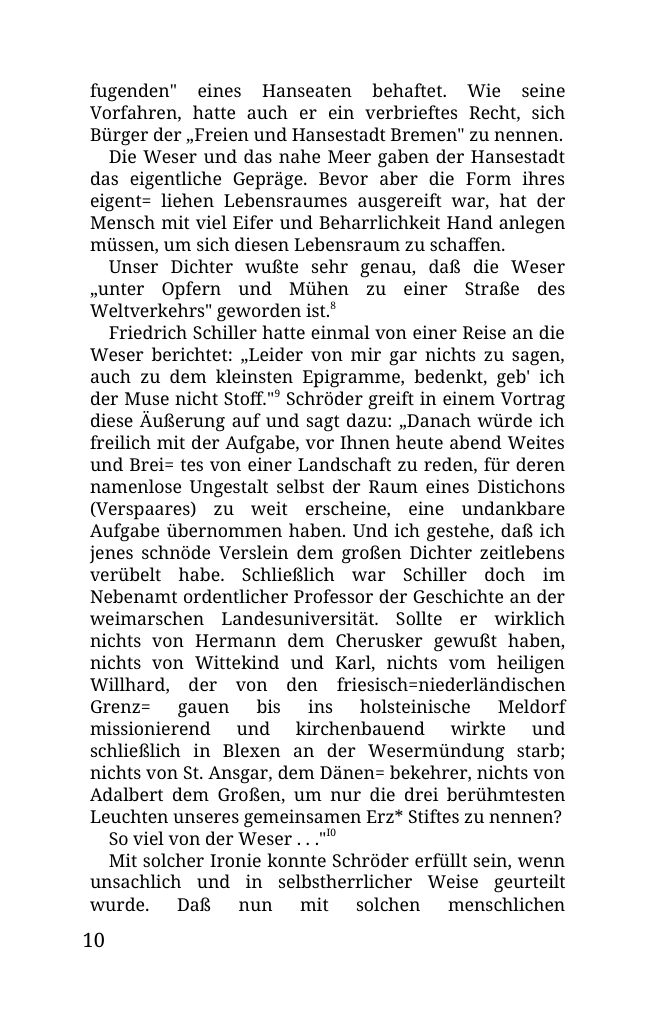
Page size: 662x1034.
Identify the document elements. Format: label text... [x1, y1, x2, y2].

text Die Weser und das nahe Meer gaben der Hansestadt das eigentliche Gepräge. Bevor aber die Form ihres eigent= liehen Lebensraumes ausgereift war, hat der Mensch mit viel Eifer und Beharrlichkeit Hand anlegen müssen, um sich diesen Lebensraum zu schaffen. [90, 146, 566, 256]
text Mit solcher Ironie konnte Schröder erfüllt sein, wenn unsachlich und in selbstherrlicher Weise geurteilt wurde. Daß nun mit solchen menschlichen Unzulänglichkeiten [90, 849, 566, 913]
text So viel von der Weser . . ."I0 [90, 827, 582, 849]
text Unser Dichter wußte sehr genau, daß die Weser „unter Opfern und Mühen zu einer Straße des Weltverkehrs" geworden ist.8 [90, 256, 566, 322]
text Friedrich Schiller hatte einmal von einer Reise an die Weser berichtet: „Leider von mir gar nichts zu sagen, auch zu dem kleinsten Epigramme, bedenkt, geb' ich der Muse nicht Stoff."9 Schröder greift in einem Vortrag diese Äußerung auf und sagt dazu: „Danach würde ich freilich mit der Aufgabe, vor Ihnen heute abend Weites und Brei= tes von einer Landschaft zu reden, für deren namenlose Ungestalt selbst der Raum eines Distichons (Verspaares) zu weit erscheine, eine undankbare Aufgabe übernommen haben. Und ich gestehe, daß ich jenes schnöde Verslein dem großen Dichter zeitlebens verübelt habe. Schließlich war Schiller doch im Nebenamt ordentlicher Professor der Geschichte an der weimarschen Landesuniversität. Sollte er wirklich nichts von Hermann dem Cherusker gewußt haben, nichts von Wittekind und Karl, nichts vom heiligen Willhard, der von den friesisch=niederländischen Grenz= gauen bis ins holsteinische Meldorf missionierend und kirchenbauend wirkte und schließlich in Blexen an der Wesermündung starb; nichts von St. Ansgar, dem Dänen= bekehrer, nichts von Adalbert dem Großen, um nur die drei berühmtesten Leuchten unseres gemeinsamen Erz* Stiftes zu nennen? [90, 322, 566, 827]
text 10 [82, 931, 105, 951]
text fugenden" eines Hanseaten behaftet. Wie seine Vorfahren, hatte auch er ein verbrieftes Recht, sich Bürger der „Freien und Hansestadt Bremen" zu nennen. [90, 80, 566, 146]
